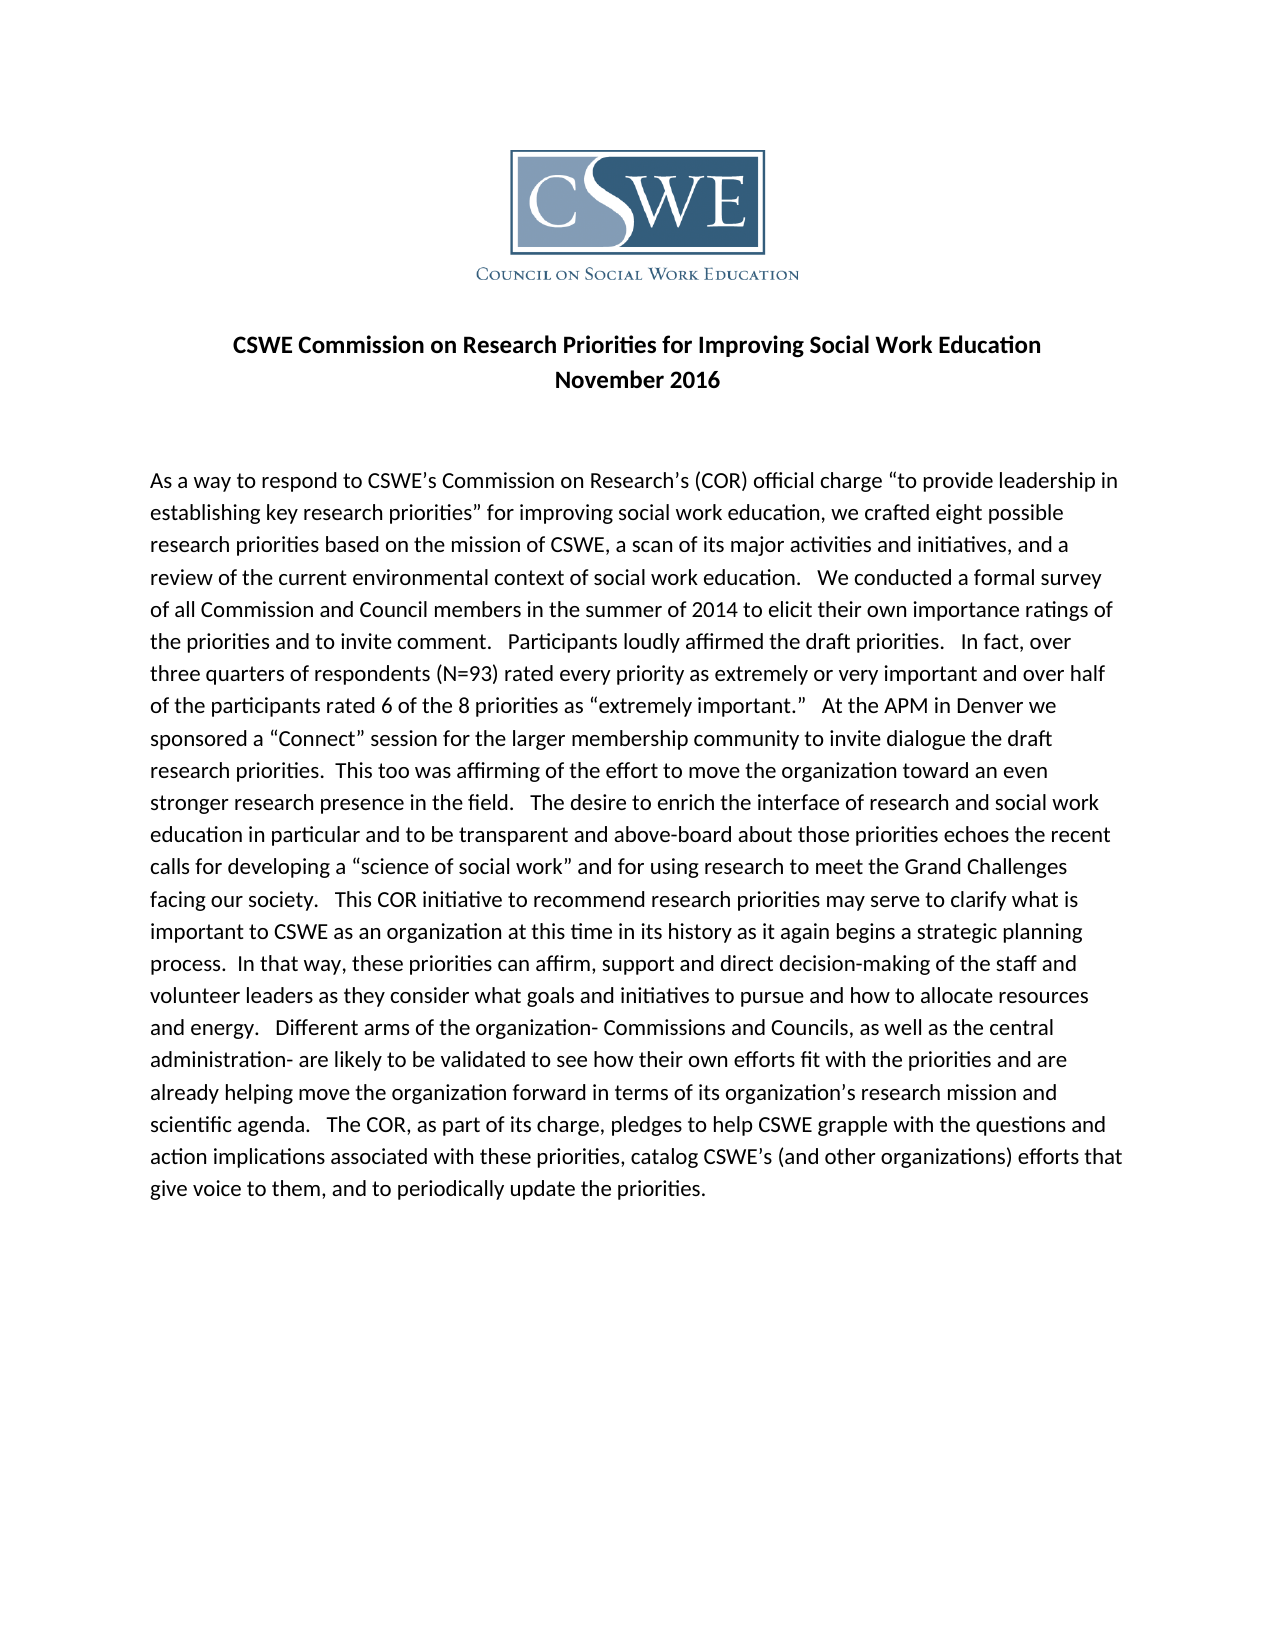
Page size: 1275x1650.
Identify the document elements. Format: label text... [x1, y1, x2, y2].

text November 2016 [150, 364, 1125, 395]
text CSWE Commission on Research Priorities for Improving Social Work Education [150, 329, 1125, 360]
text As a way to respond to CSWE’s Commission on Research’s (COR) official charge “to provide leadership in establishing key research priorities” for improving social work education, we crafted eight possible research priorities based on the mission of CSWE, a scan of its major activities and initiatives, and a review of the current environmental context of social work education. We conducted a formal survey of all Commission and Council members in the summer of 2014 to elicit their own importance ratings of the priorities and to invite comment. Participants loudly affirmed the draft priorities. In fact, over three quarters of respondents (N=93) rated every priority as extremely or very important and over half of the participants rated 6 of the 8 priorities as “extremely important.” At the APM in Denver we sponsored a “Connect” session for the larger membership community to invite dialogue the draft research priorities. This too was affirming of the effort to move the organization toward an even stronger research presence in the field. The desire to enrich the interface of research and social work education in particular and to be transparent and above-board about those priorities echoes the recent calls for developing a “science of social work” and for using research to meet the Grand Challenges facing our society. This COR initiative to recommend research priorities may serve to clarify what is important to CSWE as an organization at this time in its history as it again begins a strategic planning process. In that way, these priorities can affirm, support and direct decision-making of the staff and volunteer leaders as they consider what goals and initiatives to pursue and how to allocate resources and energy. Different arms of the organization- Commissions and Councils, as well as the central administration- are likely to be validated to see how their own efforts fit with the priorities and are already helping move the organization forward in terms of its organization’s research mission and scientific agenda. The COR, as part of its charge, pledges to help CSWE grapple with the questions and action implications associated with these priorities, catalog CSWE’s (and other organizations) efforts that give voice to them, and to periodically update the priorities. [150, 466, 1125, 1202]
picture [476, 150, 799, 280]
